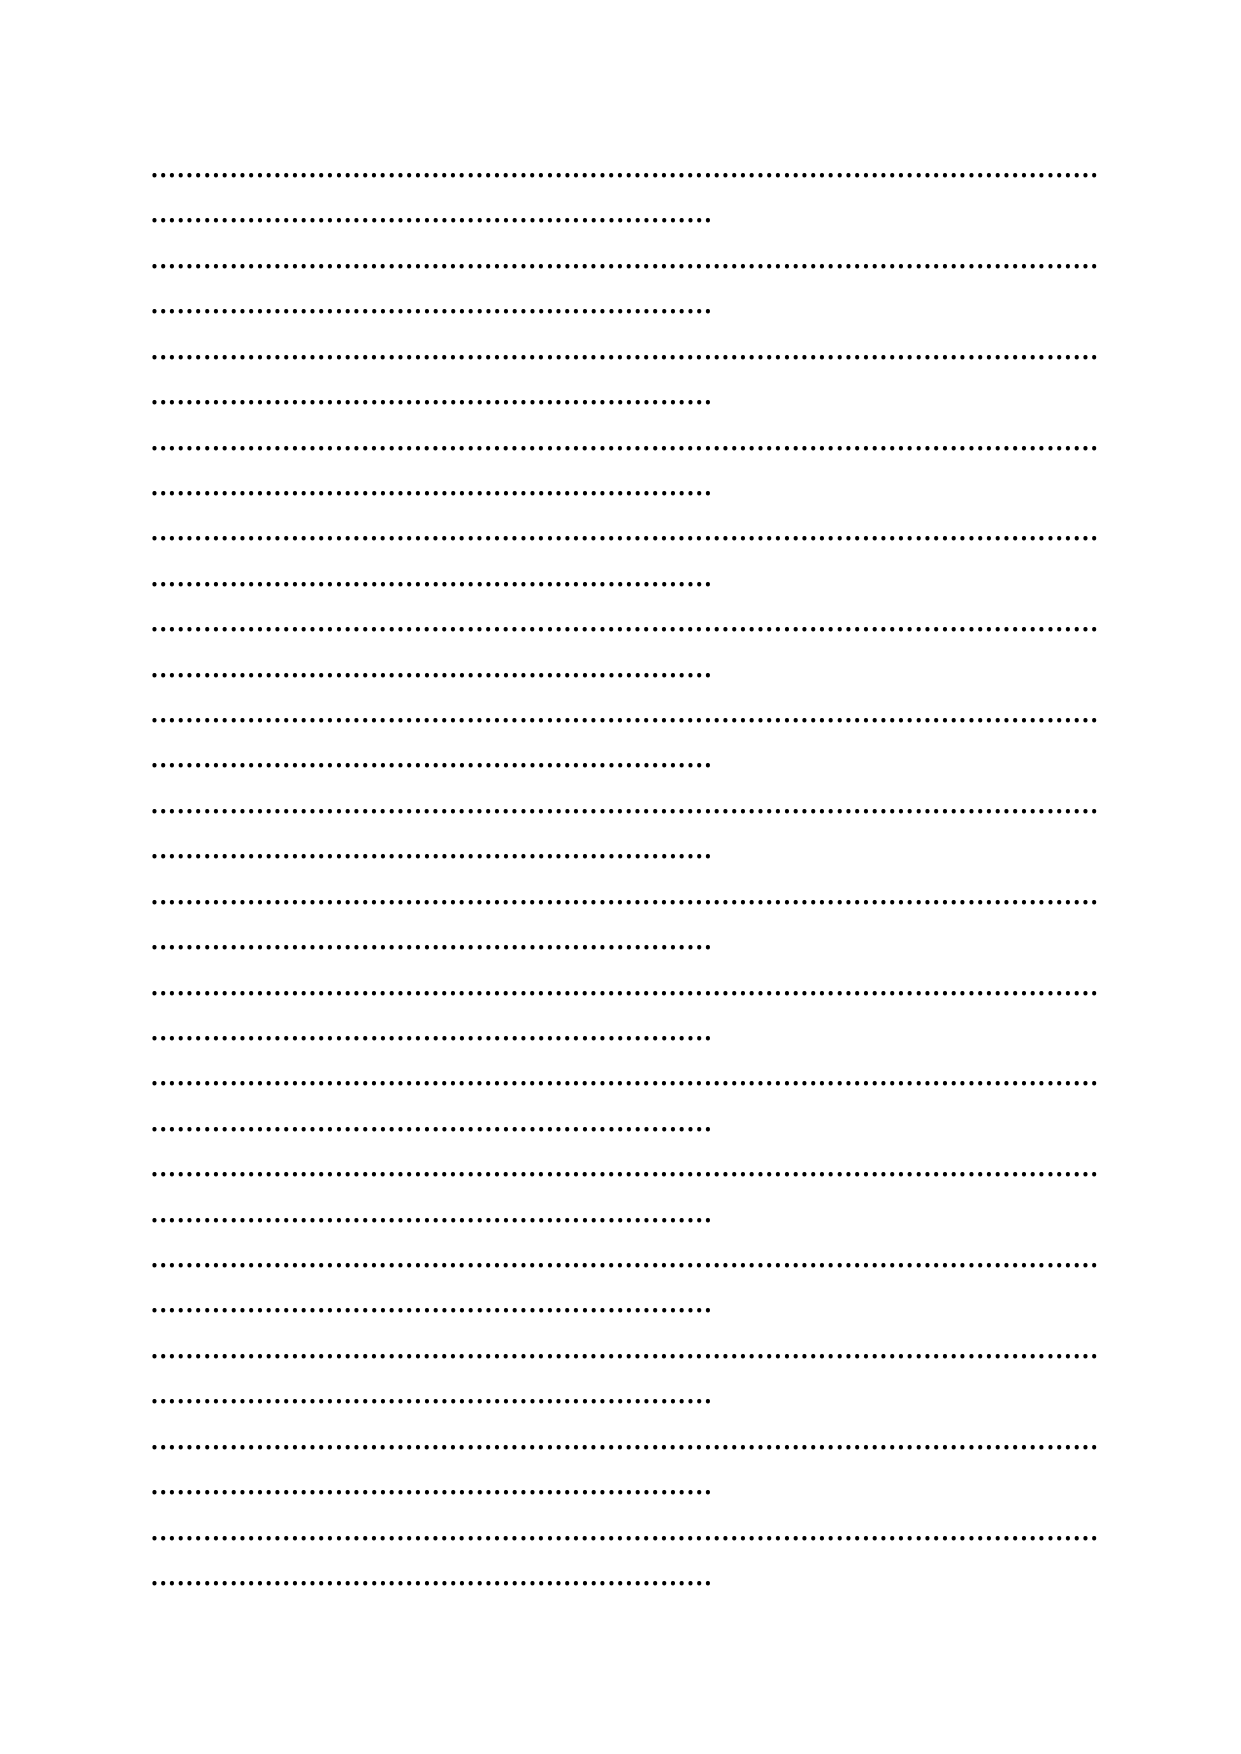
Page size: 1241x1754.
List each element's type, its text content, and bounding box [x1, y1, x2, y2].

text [150, 142, 1122, 233]
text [150, 323, 1122, 414]
text …………………………………………………………………………………………………………………….………………………………… [150, 959, 1122, 1050]
text …………………………………………………………………………………………………………………….………………………………… [150, 1141, 1122, 1232]
text …………………………………………………………………………………………………………………….………………………………… [150, 868, 1122, 959]
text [150, 1504, 1122, 1595]
text …………………………………………………………………………………………………………………….………………………………… [150, 778, 1122, 868]
text …………………………………………………………………………………………………………………….………………………………… [150, 414, 1122, 505]
text …………………………………………………………………………………………………………………….………………………………… [150, 687, 1122, 778]
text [150, 233, 1122, 323]
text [150, 1323, 1122, 1413]
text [150, 1413, 1122, 1504]
text …………………………………………………………………………………………………………………….………………………………… [150, 596, 1122, 687]
text …………………………………………………………………………………………………………………….………………………………… [150, 1050, 1122, 1141]
text …………………………………………………………………………………………………………………….………………………………… [150, 1232, 1122, 1323]
text …………………………………………………………………………………………………………………….………………………………… [150, 505, 1122, 596]
